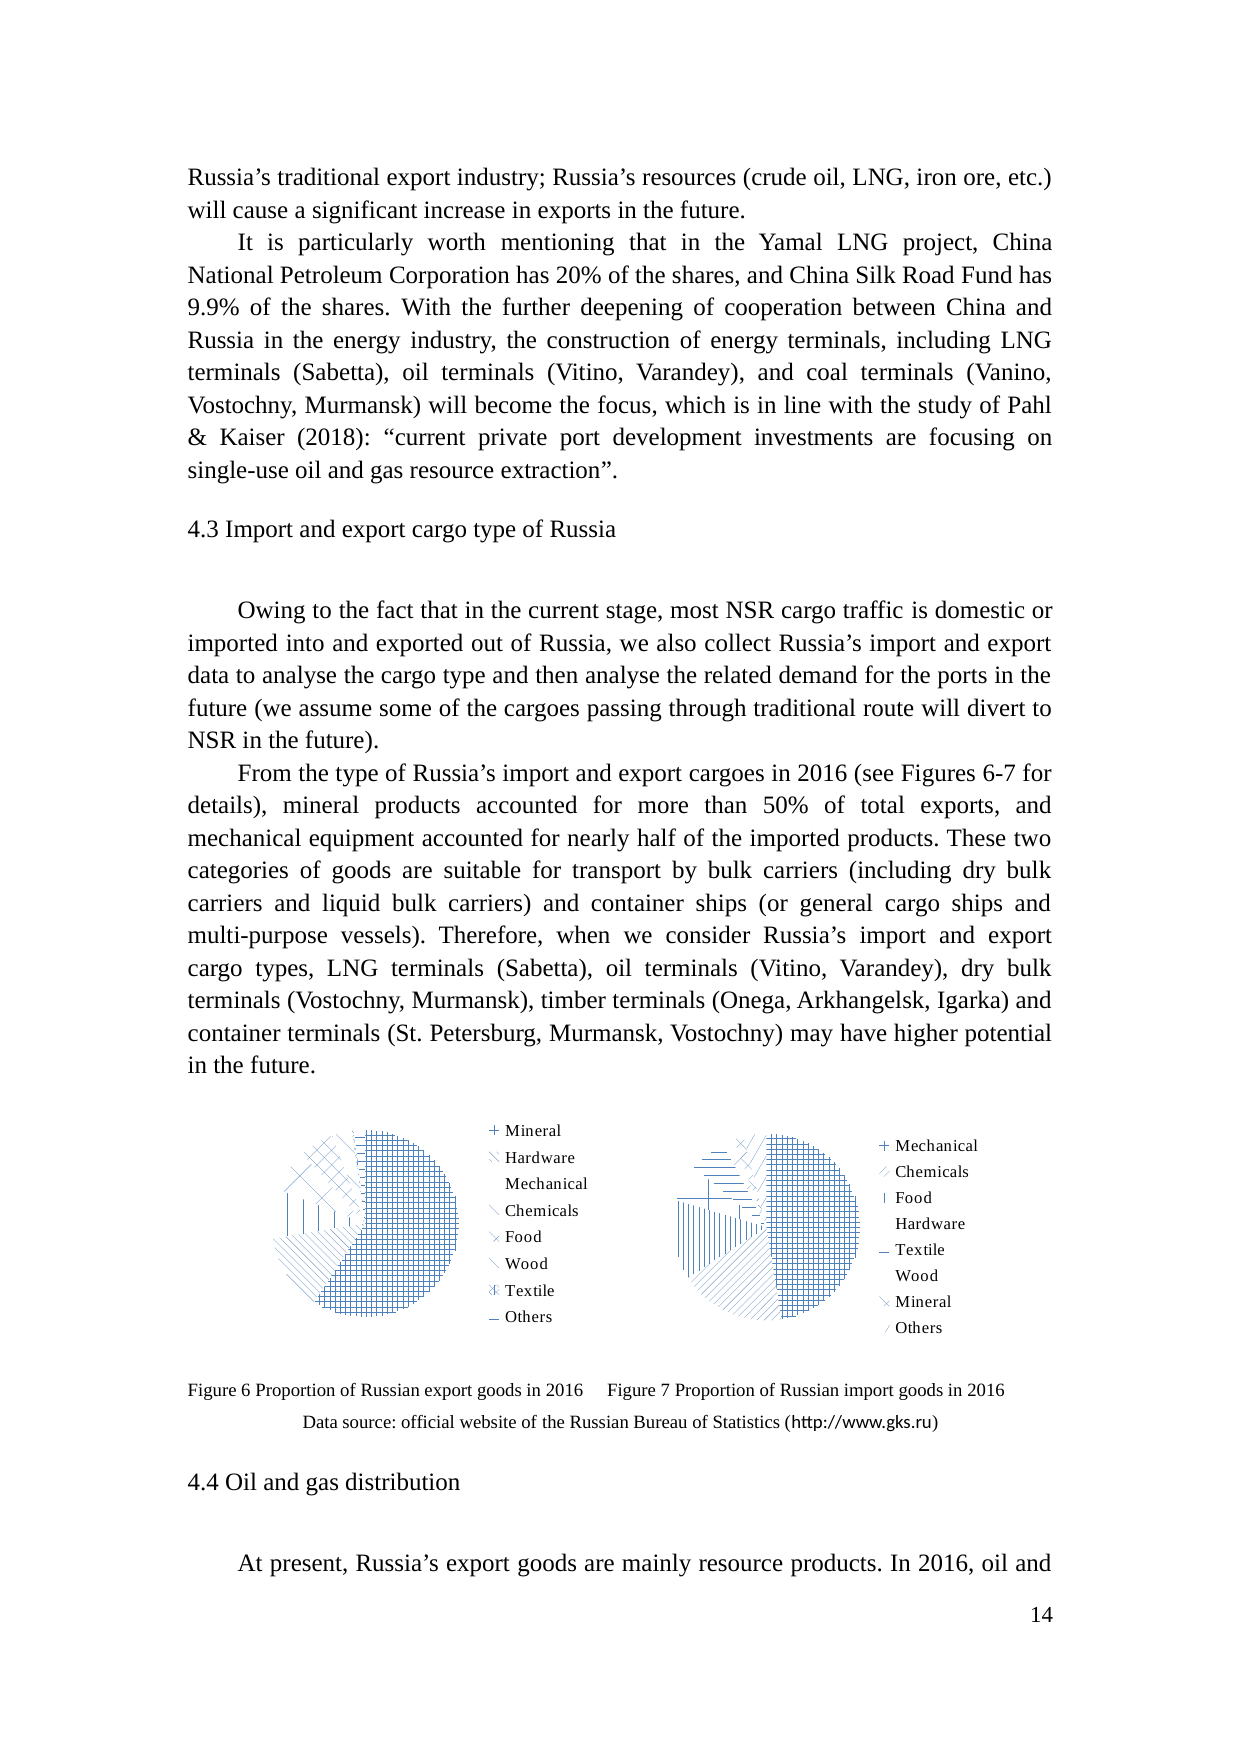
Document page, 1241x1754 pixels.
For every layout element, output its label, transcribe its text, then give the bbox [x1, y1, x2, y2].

text 4.4 Oil and gas distribution [187, 1465, 1053, 1498]
text 4.3 Import and export cargo type of Russia [187, 513, 1053, 545]
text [187, 1546, 1053, 1578]
text From the type of Russia’s import and export cargoes in 2016 (see Figures 6-7 for details), mineral products accounted for more than 50% of total exports, and mechanical equipment accounted for nearly half of the imported products. These two categories of goods are suitable for transport by bulk carriers (including dry bulk carriers and liquid bulk carriers) and container ships (or general cargo ships and multi-purpose vessels). Therefore, when we consider Russia’s import and export cargo types, LNG terminals (Sabetta), oil terminals (Vitino, Varandey), dry bulk terminals (Vostochny, Murmansk), timber terminals (Onega, Arkhangelsk, Igarka) and container terminals (St. Petersburg, Murmansk, Vostochny) may have higher potential in the future. [187, 756, 1053, 1081]
text It is particularly worth mentioning that in the Yamal LNG project, China National Petroleum Corporation has 20% of the shares, and China Silk Road Fund has 9.9% of the shares. With the further deepening of cooperation between China and Russia in the energy industry, the construction of energy terminals, including LNG terminals (Sabetta), oil terminals (Vitino, Varandey), and coal terminals (Vanino, Vostochny, Murmansk) will become the focus, which is in line with the study of Pahl & Kaiser (2018): “current private port development investments are focusing on single-use oil and gas resource extraction”. [187, 226, 1053, 486]
text Figure 6 Proportion of Russian export goods in 2016 Figure 7 Proportion of Russian import goods in 2016 [187, 1373, 1053, 1406]
text Data source: official website of the Russian Bureau of Statistics (http://www.gks.ru) [187, 1406, 1053, 1438]
text Owing to the fact that in the current stage, most NSR cargo traffic is domestic or imported into and exported out of Russia, we also collect Russia’s import and export data to analyse the cargo type and then analyse the related demand for the ports in the future (we assume some of the cargoes passing through traditional route will divert to NSR in the future). [187, 593, 1053, 756]
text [187, 161, 1053, 226]
